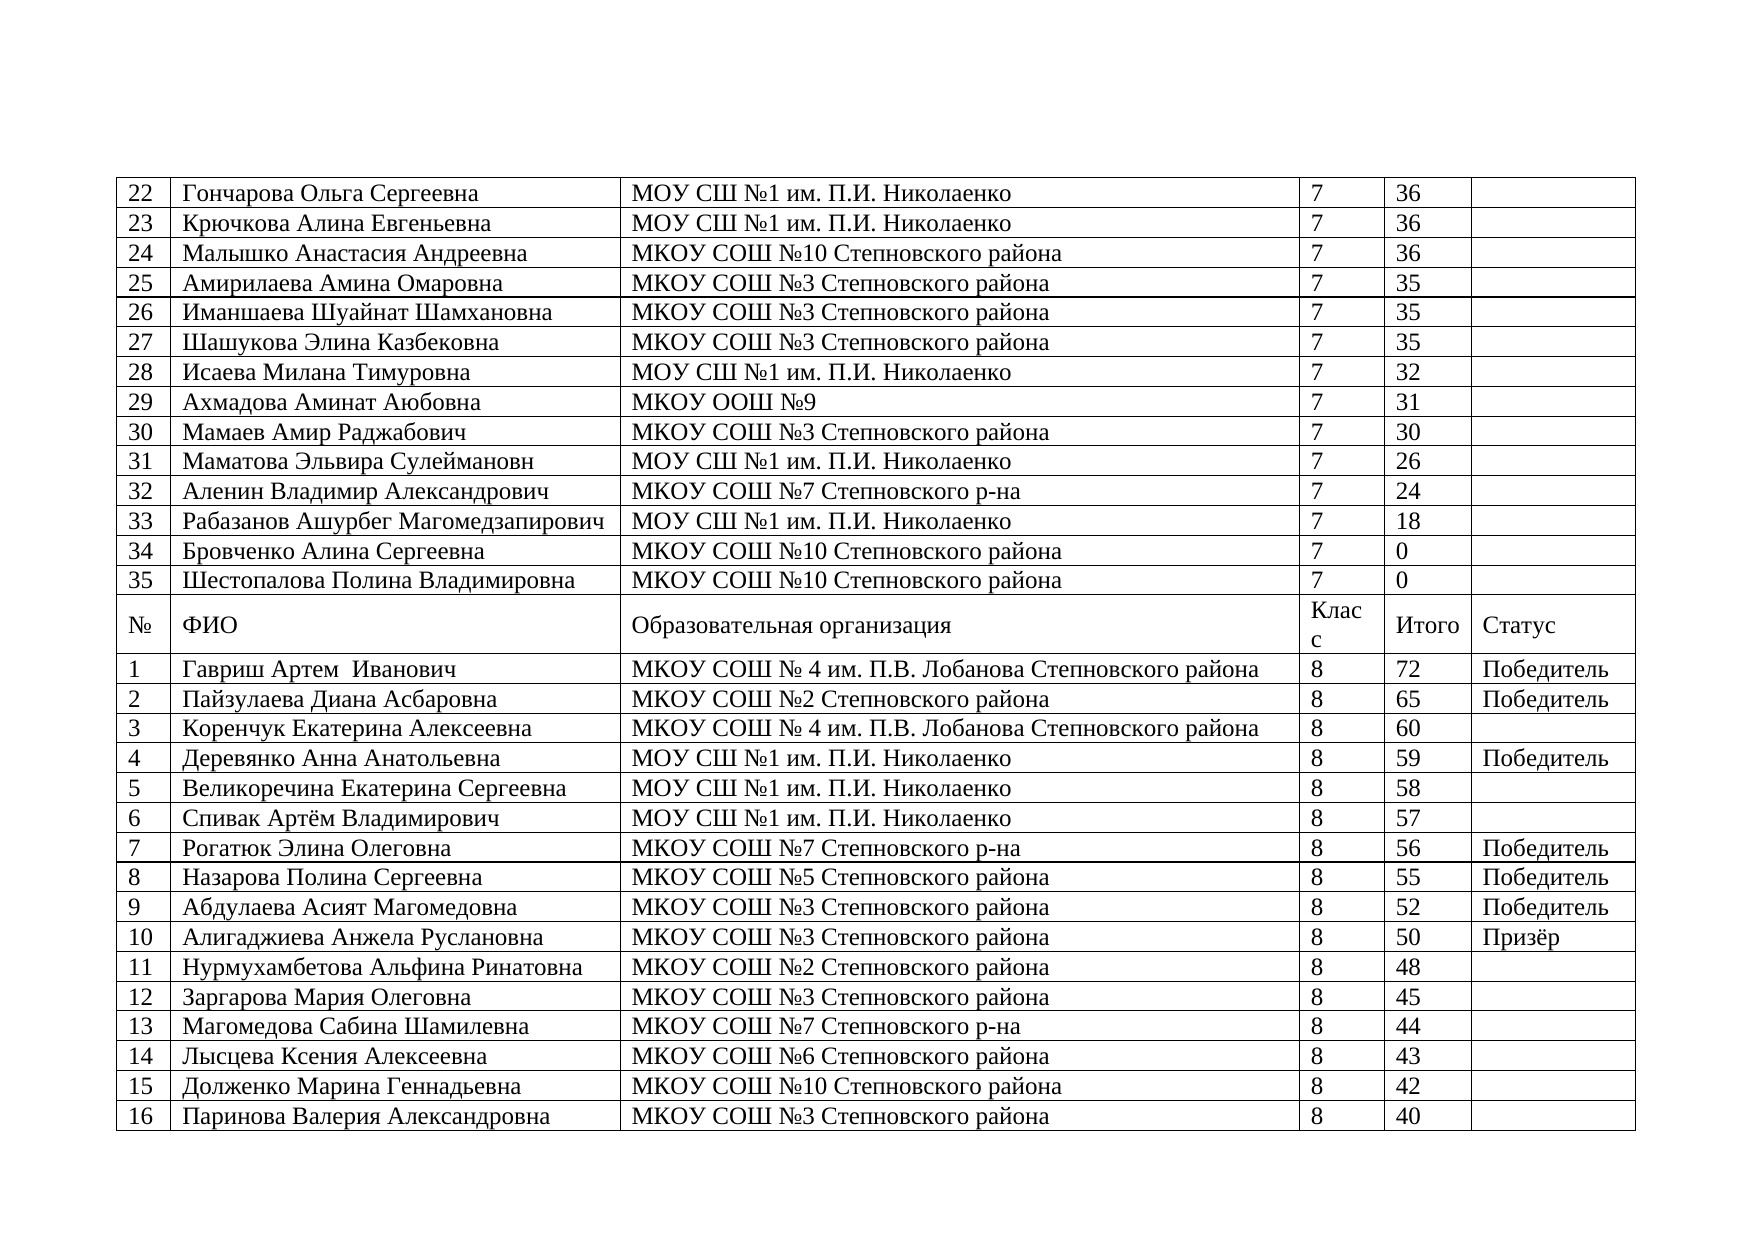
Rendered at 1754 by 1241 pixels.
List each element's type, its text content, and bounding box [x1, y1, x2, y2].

table_cell МОУ СШ №1 им. П.И. Николаенко [621, 357, 1299, 386]
table_cell 7 [1300, 536, 1384, 564]
table_cell [1472, 506, 1635, 535]
table_cell Коренчук Екатерина Алексеевна [171, 714, 620, 742]
table_cell 15 [117, 1071, 170, 1100]
table_cell 7 [1300, 506, 1384, 535]
table_cell [1472, 298, 1635, 326]
table_cell Исаева Милана Тимуровна [171, 357, 620, 386]
table_cell 1 [117, 654, 170, 683]
table_cell [1472, 446, 1635, 475]
table_cell 7 [1300, 387, 1384, 416]
table_cell 8 [1300, 1041, 1384, 1070]
table_cell [1472, 1101, 1635, 1129]
table_cell 8 [1300, 952, 1384, 981]
table_cell Рабазанов Ашурбег Магомедзапирович [171, 506, 620, 535]
table_cell Иманшаева Шуайнат Шамхановна [171, 298, 620, 326]
table_cell [1472, 387, 1635, 416]
table_cell 33 [117, 506, 170, 535]
table_cell 14 [117, 1041, 170, 1070]
table_cell МКОУ СОШ №3 Cтепновского района [621, 298, 1299, 326]
table_cell Рогатюк Элина Олеговна [171, 833, 620, 861]
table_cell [621, 178, 1299, 207]
table_cell Призёр [1472, 922, 1635, 951]
table_cell 28 [117, 357, 170, 386]
table_cell МКОУ СОШ №2 Степновского района [621, 684, 1299, 712]
table_cell 32 [1385, 357, 1471, 386]
table_cell Итого [1385, 595, 1471, 653]
table_cell № [117, 595, 170, 653]
table_cell МКОУ СОШ №3 Cтепновского района [621, 892, 1299, 921]
table_cell Гончарова Ольга Сергеевна [171, 178, 620, 207]
table_cell 34 [117, 536, 170, 564]
table_cell 8 [1300, 863, 1384, 891]
table_cell Гавриш Артем Иванович [171, 654, 620, 683]
table_cell 36 [1385, 178, 1471, 207]
table_cell Великоречина Екатерина Сергеевна [171, 773, 620, 802]
table_cell 8 [1300, 1071, 1384, 1100]
table_cell Малышко Анастасия Андреевна [171, 238, 620, 267]
table_cell 7 [1300, 268, 1384, 296]
table_cell [1472, 178, 1635, 207]
table_cell 8 [1300, 654, 1384, 683]
table_cell [1472, 773, 1635, 802]
table_cell МОУ СШ №1 им. П.И. Николаенко [621, 506, 1299, 535]
table_cell [1472, 1071, 1635, 1100]
table_cell МКОУ СОШ № 4 им. П.В. Лобанова Степновского района [621, 714, 1299, 742]
table_cell 8 [1300, 892, 1384, 921]
table_cell МКОУ СОШ №6 Степновского района [621, 1041, 1299, 1070]
table_cell 24 [1385, 476, 1471, 505]
table_cell 8 [1300, 743, 1384, 772]
table_cell 7 [1300, 178, 1384, 207]
table_cell 31 [117, 446, 170, 475]
table_cell МКОУ СОШ №5 Степновского района [621, 863, 1299, 891]
table_cell МОУ СШ №1 им. П.И. Николаенко [621, 803, 1299, 832]
table_cell 0 [1385, 566, 1471, 594]
table_cell 65 [1385, 684, 1471, 712]
table_cell МКОУ СОШ №3 Cтепновского района [621, 1101, 1299, 1129]
table_cell 35 [1385, 268, 1471, 296]
table_cell 50 [1385, 922, 1471, 951]
table_cell 8 [1300, 922, 1384, 951]
table_cell [1472, 536, 1635, 564]
table_cell 30 [1385, 417, 1471, 445]
table_cell 24 [117, 238, 170, 267]
table_cell Победитель [1472, 892, 1635, 921]
table_cell 7 [1300, 446, 1384, 475]
table_cell Бровченко Алина Сергеевна [171, 536, 620, 564]
table_cell МОУ СШ №1 им. П.И. Николаенко [621, 743, 1299, 772]
table_cell 48 [1385, 952, 1471, 981]
table_cell 8 [117, 863, 170, 891]
table_cell 7 [1300, 566, 1384, 594]
table_cell МКОУ СОШ №10 Степновского района [621, 536, 1299, 564]
table_cell 11 [117, 952, 170, 981]
table_cell 26 [117, 298, 170, 326]
table_cell 36 [1385, 208, 1471, 237]
table_cell 18 [1385, 506, 1471, 535]
table_cell 12 [117, 982, 170, 1010]
table_cell 59 [1385, 743, 1471, 772]
table_cell 7 [1300, 417, 1384, 445]
table_cell Долженко Марина Геннадьевна [171, 1071, 620, 1100]
table_cell Победитель [1472, 863, 1635, 891]
table_cell [1472, 238, 1635, 267]
table_cell [1472, 1011, 1635, 1040]
table_cell МКОУ СОШ №7 Степновского р-на [621, 476, 1299, 505]
table_cell [1472, 327, 1635, 356]
table_cell 35 [1385, 298, 1471, 326]
table_cell 7 [1300, 327, 1384, 356]
table_cell Класс [1300, 595, 1384, 653]
table_cell 27 [117, 327, 170, 356]
table_cell 5 [117, 773, 170, 802]
table_cell 60 [1385, 714, 1471, 742]
table_cell МКОУ ООШ №9 [621, 387, 1299, 416]
table_cell МОУ СШ №1 им. П.И. Николаенко [621, 446, 1299, 475]
table_cell МКОУ СОШ №2 Степновского района [621, 952, 1299, 981]
table_cell 44 [1385, 1011, 1471, 1040]
table_cell 36 [1385, 238, 1471, 267]
table_cell 45 [1385, 982, 1471, 1010]
table_cell [1472, 566, 1635, 594]
table_cell МКОУ СОШ №10 Степновского района [621, 238, 1299, 267]
table_cell 26 [1385, 446, 1471, 475]
table_cell [1472, 208, 1635, 237]
table_cell 57 [1385, 803, 1471, 832]
table_cell 3 [117, 714, 170, 742]
table_cell 7 [1300, 357, 1384, 386]
table_cell Победитель [1472, 833, 1635, 861]
table_cell Маматова Эльвира Сулеймановн [171, 446, 620, 475]
table_cell 7 [1300, 238, 1384, 267]
table_cell [1472, 357, 1635, 386]
table_cell МКОУ СОШ №3 Cтепновского района [621, 982, 1299, 1010]
table_cell Абдулаева Асият Магомедовна [171, 892, 620, 921]
table_cell 30 [117, 417, 170, 445]
table_cell 8 [1300, 1101, 1384, 1129]
table_cell Шестопалова Полина Владимировна [171, 566, 620, 594]
table_cell Алигаджиева Анжела Руслановна [171, 922, 620, 951]
table_cell МОУ СШ №1 им. П.И. Николаенко [621, 773, 1299, 802]
table_cell Нурмухамбетова Альфина Ринатовна [171, 952, 620, 981]
table_cell 56 [1385, 833, 1471, 861]
table_cell 13 [117, 1011, 170, 1040]
table_cell 6 [117, 803, 170, 832]
table_cell 4 [117, 743, 170, 772]
table_cell 35 [1385, 327, 1471, 356]
table_cell [1472, 982, 1635, 1010]
table_cell ФИО [171, 595, 620, 653]
table_cell 8 [1300, 773, 1384, 802]
table_cell Пайзулаева Диана Асбаровна [171, 684, 620, 712]
table_cell 8 [1300, 982, 1384, 1010]
table_cell Ахмадова Аминат Аюбовна [171, 387, 620, 416]
table_cell МКОУ СОШ № 4 им. П.В. Лобанова Степновского района [621, 654, 1299, 683]
table_cell 7 [117, 833, 170, 861]
table_cell [1472, 952, 1635, 981]
table_cell Магомедова Сабина Шамилевна [171, 1011, 620, 1040]
table_cell МКОУ СОШ №7 Степновского р-на [621, 1011, 1299, 1040]
table_cell Крючкова Алина Евгеньевна [171, 208, 620, 237]
table_cell 32 [117, 476, 170, 505]
table_cell 31 [1385, 387, 1471, 416]
table_cell 42 [1385, 1071, 1471, 1100]
table_cell Амирилаева Амина Омаровна [171, 268, 620, 296]
table_cell Заргарова Мария Олеговна [171, 982, 620, 1010]
table_cell 8 [1300, 714, 1384, 742]
table_cell Образовательная организация [621, 595, 1299, 653]
table_cell Шашукова Элина Казбековна [171, 327, 620, 356]
table_cell Победитель [1472, 684, 1635, 712]
table_cell Аленин Владимир Александрович [171, 476, 620, 505]
table_cell 40 [1385, 1101, 1471, 1129]
table_cell 16 [117, 1101, 170, 1129]
table_cell Мамаев Амир Раджабович [171, 417, 620, 445]
table_cell 22 [117, 178, 170, 207]
table_cell 9 [117, 892, 170, 921]
table_cell Победитель [1472, 743, 1635, 772]
table_cell Деревянко Анна Анатольевна [171, 743, 620, 772]
table_cell 29 [117, 387, 170, 416]
table_cell 25 [117, 268, 170, 296]
table_cell 35 [117, 566, 170, 594]
table_cell МКОУ СОШ №3 Cтепновского района [621, 417, 1299, 445]
table_cell Паринова Валерия Александровна [171, 1101, 620, 1129]
table_cell 8 [1300, 1011, 1384, 1040]
table_cell 2 [117, 684, 170, 712]
table_cell Победитель [1472, 654, 1635, 683]
table_cell МКОУ СОШ №10 Степновского района [621, 1071, 1299, 1100]
table_cell [1472, 268, 1635, 296]
table_cell 52 [1385, 892, 1471, 921]
table_cell МКОУ СОШ №10 Степновского района [621, 566, 1299, 594]
table_cell МОУ СШ №1 им. П.И. Николаенко [621, 208, 1299, 237]
table_cell Назарова Полина Сергеевна [171, 863, 620, 891]
table_cell 55 [1385, 863, 1471, 891]
table_cell 43 [1385, 1041, 1471, 1070]
table_cell МКОУ СОШ №3 Cтепновского района [621, 268, 1299, 296]
table_cell Спивак Артём Владимирович [171, 803, 620, 832]
table_cell [1472, 1041, 1635, 1070]
table_cell 58 [1385, 773, 1471, 802]
table_cell 23 [117, 208, 170, 237]
table_cell Лысцева Ксения Алексеевна [171, 1041, 620, 1070]
table_cell 8 [1300, 684, 1384, 712]
table_cell МКОУ СОШ №3 Cтепновского района [621, 922, 1299, 951]
table_cell 0 [1385, 536, 1471, 564]
table_cell 10 [117, 922, 170, 951]
table_cell МКОУ СОШ №7 Степновского р-на [621, 833, 1299, 861]
table_cell 8 [1300, 803, 1384, 832]
table_cell [1472, 803, 1635, 832]
table_cell Статус [1472, 595, 1635, 653]
table_cell [1472, 417, 1635, 445]
table_cell 7 [1300, 298, 1384, 326]
table_cell 7 [1300, 476, 1384, 505]
table_cell 8 [1300, 833, 1384, 861]
table_cell 72 [1385, 654, 1471, 683]
table_cell [1472, 714, 1635, 742]
table_cell 7 [1300, 208, 1384, 237]
table_cell МКОУ СОШ №3 Cтепновского района [621, 327, 1299, 356]
table_cell [1472, 476, 1635, 505]
